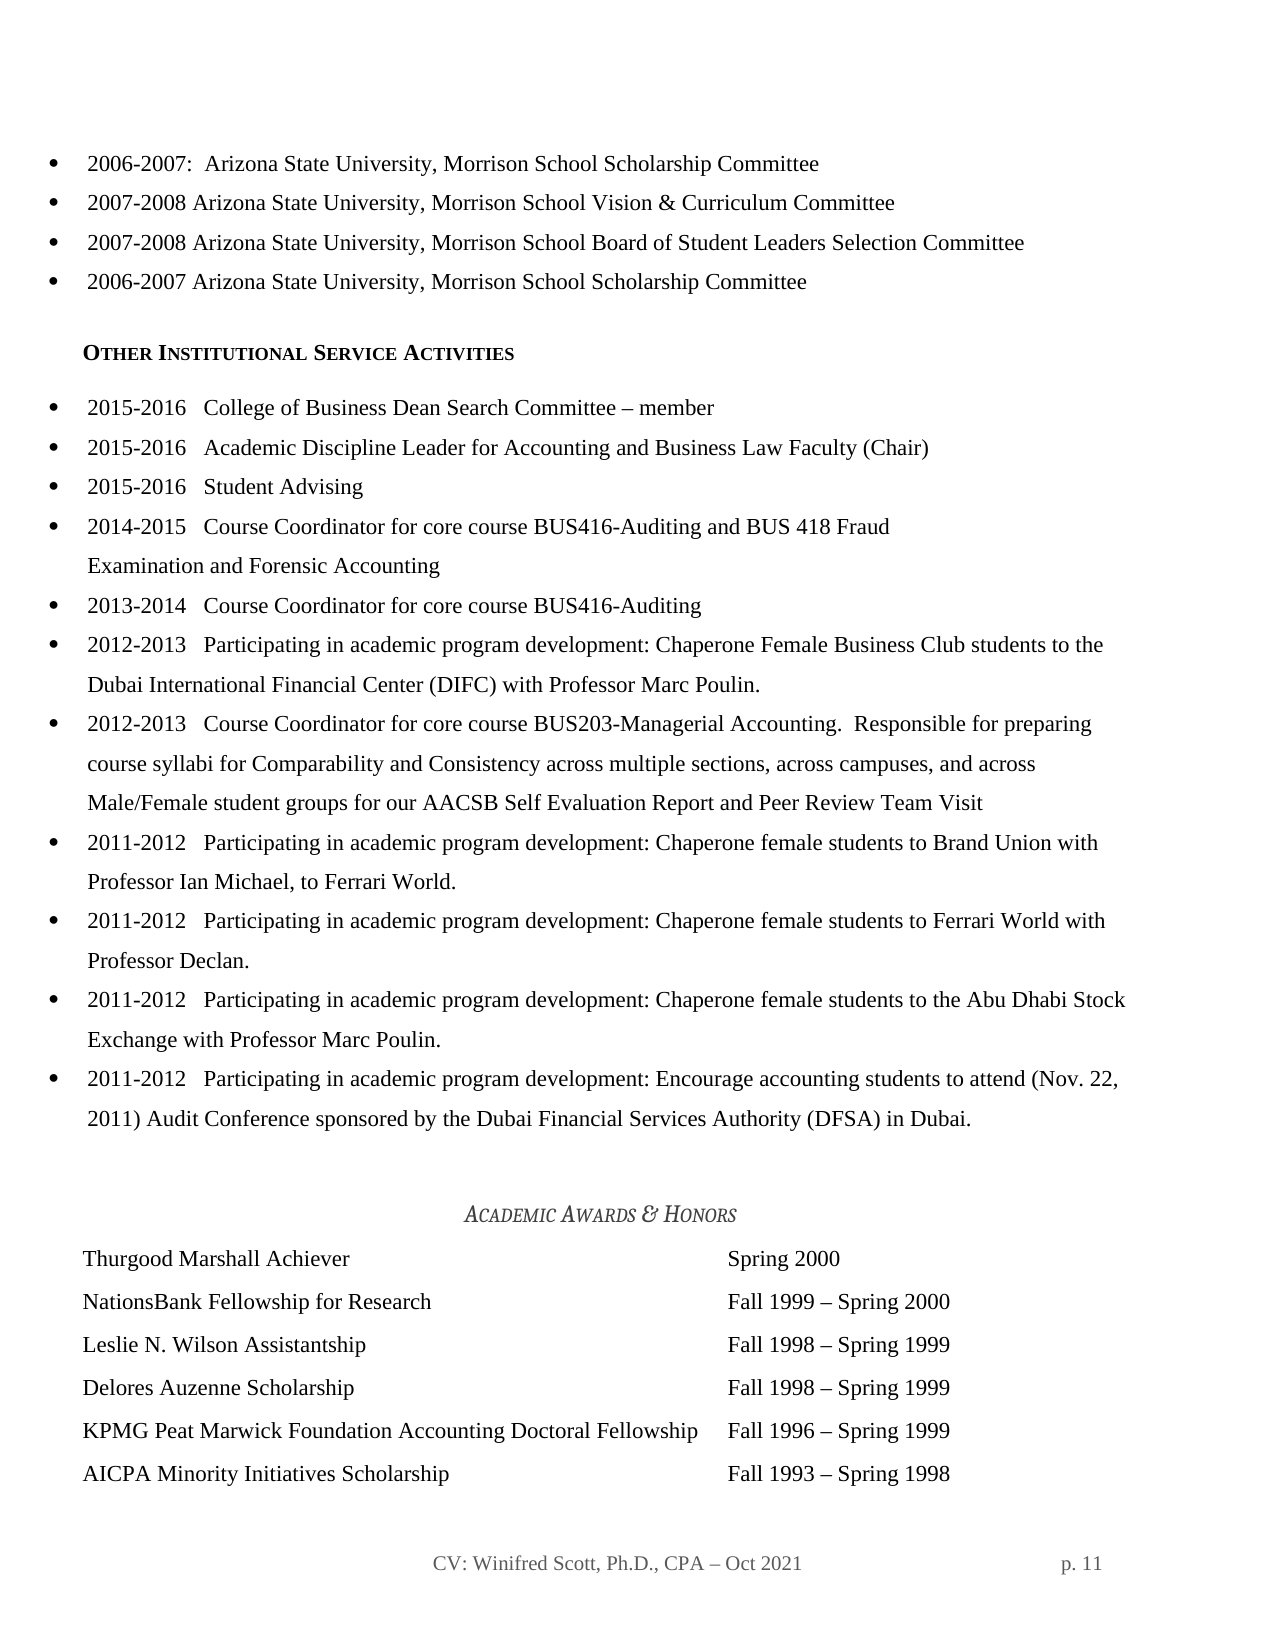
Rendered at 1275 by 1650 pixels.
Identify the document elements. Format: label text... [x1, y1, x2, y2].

list 2012-2013 Course Coordinator for core course BUS203-Managerial Accounting. Responsible for preparing course syllabi for Comparability and Consistency across multiple sections, across campuses, and across Male/Female student groups for our AACSB Self Evaluation Report and Peer Review Team Visit [49, 710, 1147, 816]
list 2011-2012 Participating in academic program development: Chaperone female students to the Abu Dhabi Stock Exchange with Professor Marc Poulin. [49, 987, 1147, 1052]
text Delores Auzenne Scholarship Fall 1998 – Spring 1999 [82, 1374, 1147, 1401]
list 2015-2016 Academic Discipline Leader for Accounting and Business Law Faculty (Chair) [49, 434, 1147, 460]
list 2011-2012 Participating in academic program development: Chaperone female students to Brand Union with Professor Ian Michael, to Ferrari World. [49, 829, 1147, 894]
list 2011-2012 Participating in academic program development: Encourage accounting students to attend (Nov. 22, 2011) Audit Conference sponsored by the Dubai Financial Services Authority (DFSA) in Dubai. [49, 1066, 1147, 1131]
list 2013-2014 Course Coordinator for core course BUS416-Auditing [49, 592, 1147, 618]
list 2006-2007 Arizona State University, Morrison School Scholarship Committee [49, 268, 1147, 295]
list 2007-2008 Arizona State University, Morrison School Board of Student Leaders Selection Committee [49, 229, 1147, 255]
list 2015-2016 Student Advising [49, 473, 1147, 500]
text AICPA Minority Initiatives Scholarship Fall 1993 – Spring 1998 [82, 1460, 1147, 1487]
list 2007-2008 Arizona State University, Morrison School Vision & Curriculum Committee [49, 189, 1147, 216]
subtitle Other Institutional Service Activities [82, 339, 1147, 366]
list 2014-2015 Course Coordinator for core course BUS416-Auditing and BUS 418 Fraud Examination and Forensic Accounting [49, 513, 1147, 579]
subtitle Academic Awards & Honors [52, 1200, 1147, 1228]
list 2011-2012 Participating in academic program development: Chaperone female students to Ferrari World with Professor Declan. [49, 908, 1147, 973]
text Leslie N. Wilson Assistantship Fall 1998 – Spring 1999 [82, 1331, 1147, 1357]
text KPMG Peat Marwick Foundation Accounting Doctoral Fellowship Fall 1996 – Spring 1999 [82, 1417, 1147, 1443]
text Thurgood Marshall Achiever Spring 2000 [82, 1245, 1147, 1271]
list 2012-2013 Participating in academic program development: Chaperone Female Business Club students to the Dubai International Financial Center (DIFC) with Professor Marc Poulin. [49, 631, 1147, 697]
list 2015-2016 College of Business Dean Search Committee – member [49, 394, 1147, 421]
list 2006-2007: Arizona State University, Morrison School Scholarship Committee [49, 150, 1147, 176]
text NationsBank Fellowship for Research Fall 1999 – Spring 2000 [82, 1288, 1147, 1314]
